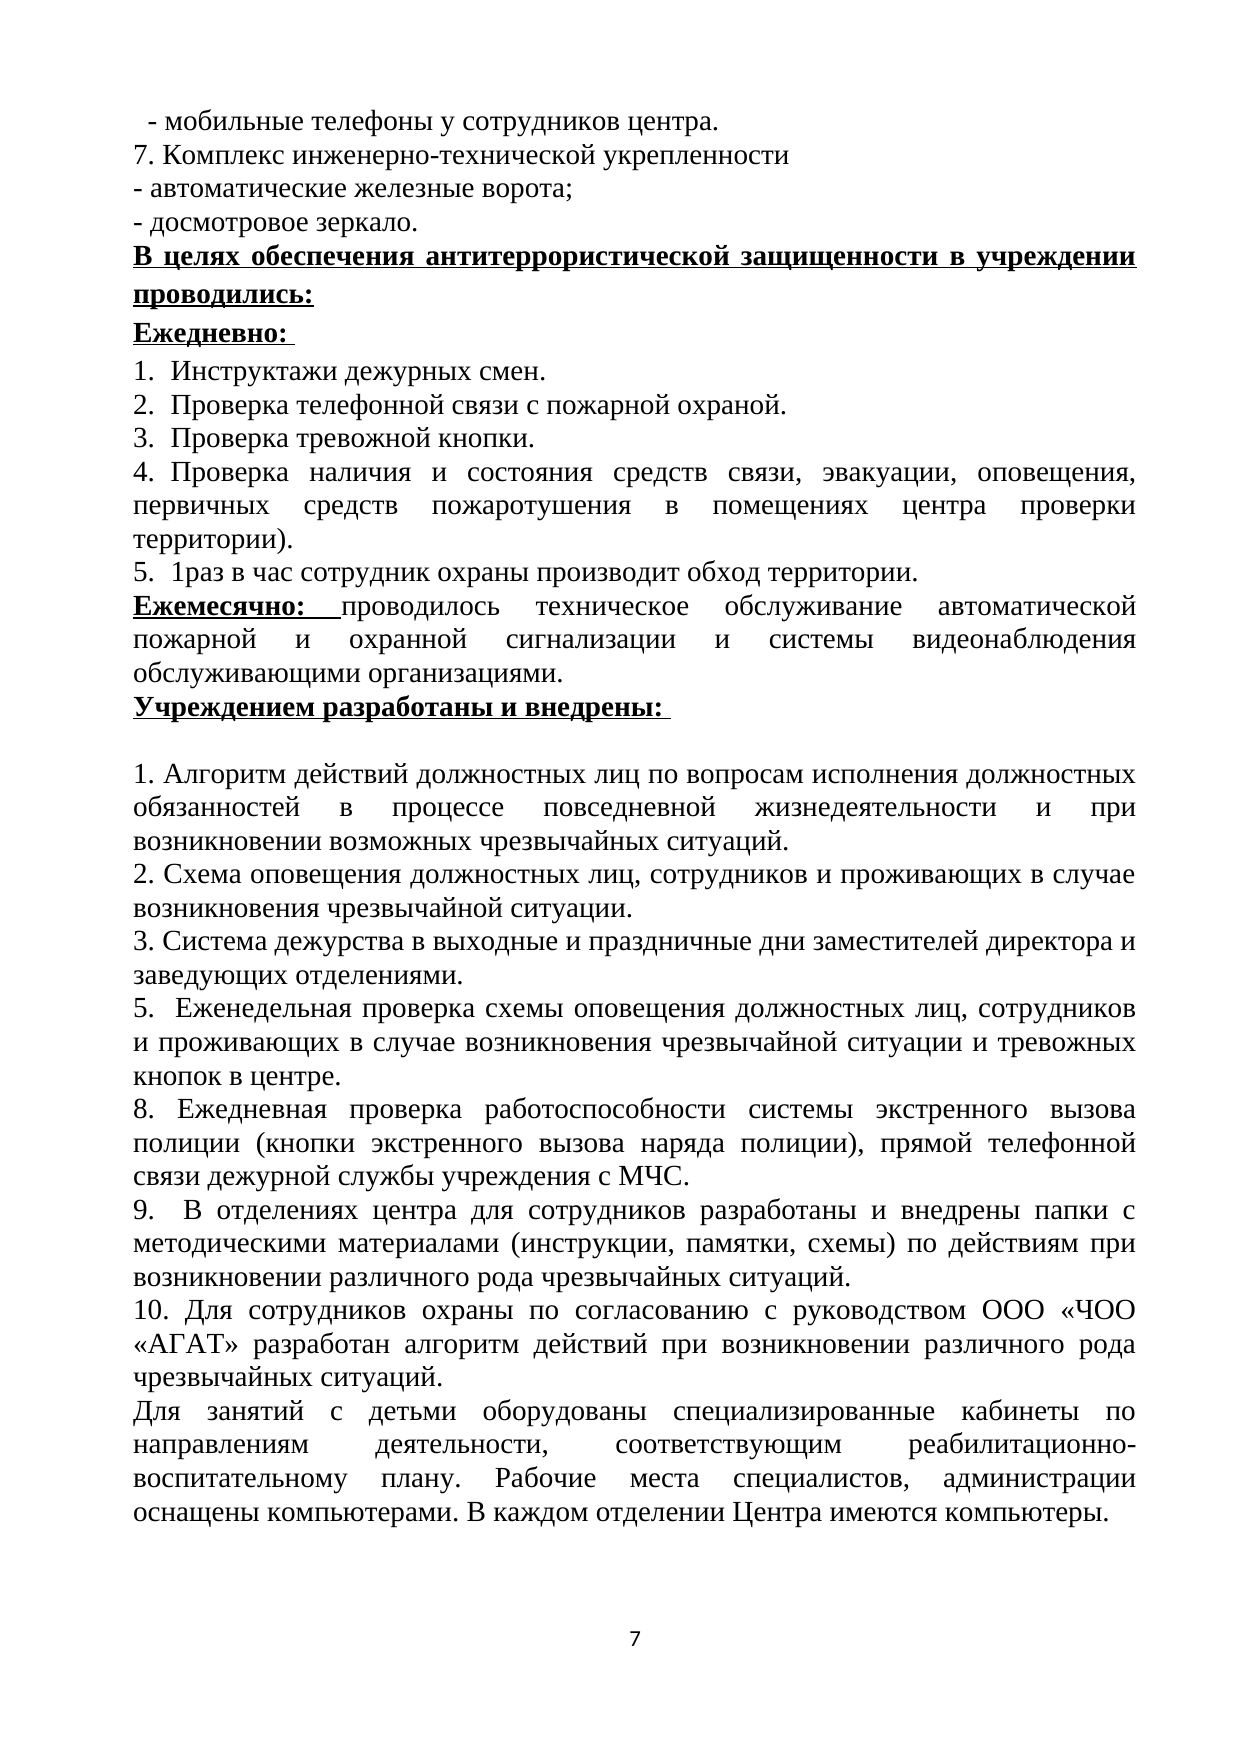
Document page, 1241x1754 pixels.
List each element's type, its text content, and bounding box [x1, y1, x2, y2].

text - досмотровое зеркало. [133, 472, 1137, 506]
text В целях обеспечения антитеррористической защищенности в учреждении проводились: [133, 506, 1137, 535]
text 3. Автоматическая установка пожарной сигнализации – установлена во всех помещениях центра. [133, 103, 1137, 171]
text 5. Автоматизированная установка пожаротушения тонкораспыленной водой высокого давления АУП ТРВ ВД «ПРОСТОР – 100.4. Комплекс технических средств обнаружения и противодействия применению оружия и взрывных устройств – у охраны центра имеются ручные металлодетекторы. [133, 171, 1137, 305]
text Ежедневно: [133, 583, 1137, 617]
text - радиостанции для связи сотрудников ООО «ЧОО «АГАТ»; [133, 338, 1137, 372]
text Ежемесячно: проводилось техническое обслуживание автоматической пожарной и охранной сигнализации и системы видеонаблюдения обслуживающими организациями. [133, 856, 1137, 957]
text - мобильные телефоны у сотрудников центра. [133, 372, 1137, 405]
text 9. В отделениях центра для сотрудников разработаны и внедрены папки с методическими материалами (инструкции, памятки, схемы) по действиям при возникновении различного рода чрезвычайных ситуаций. [133, 1460, 1137, 1561]
text В целях обеспечения антитеррористической защищенности в учреждении проводились: [133, 537, 1137, 578]
list Проверка наличия и состояния средств связи, эвакуации, оповещения, первичных средств пожаротушения в помещениях центра проверки территории). [133, 722, 1137, 823]
text 2. Схема оповещения должностных лиц, сотрудников и проживающих в случае возникновения чрезвычайной ситуации. [133, 1125, 1137, 1192]
text Учреждением разработаны и внедрены: [133, 957, 1137, 991]
text 3. Система дежурства в выходные и праздничные дни заместителей директора и заведующих отделениями. [133, 1192, 1137, 1259]
text 8. Ежедневная проверка работоспособности системы экстренного вызова полиции (кнопки экстренного вызова наряда полиции), прямой телефонной связи дежурной службы учреждения с МЧС. [133, 1359, 1137, 1460]
list Инструктажи дежурных смен. [133, 622, 1137, 655]
list Проверка тревожной кнопки. [133, 689, 1137, 722]
text - автоматические железные ворота; [133, 439, 1137, 472]
text 5. Еженедельная проверка схемы оповещения должностных лиц, сотрудников и проживающих в случае возникновения чрезвычайной ситуации и тревожных кнопок в центре. [133, 1259, 1137, 1359]
text 7. Комплекс инженерно-технической укрепленности [133, 405, 1137, 439]
text 1. Алгоритм действий должностных лиц по вопросам исполнения должностных обязанностей в процессе повседневной жизнедеятельности и при возникновении возможных чрезвычайных ситуаций. [133, 1024, 1137, 1125]
list Проверка телефонной связи с пожарной охраной. [133, 655, 1137, 689]
text 6. Система связи и передачи данных: [133, 305, 1137, 338]
list 1раз в час сотрудник охраны производит обход территории. [133, 823, 1137, 856]
